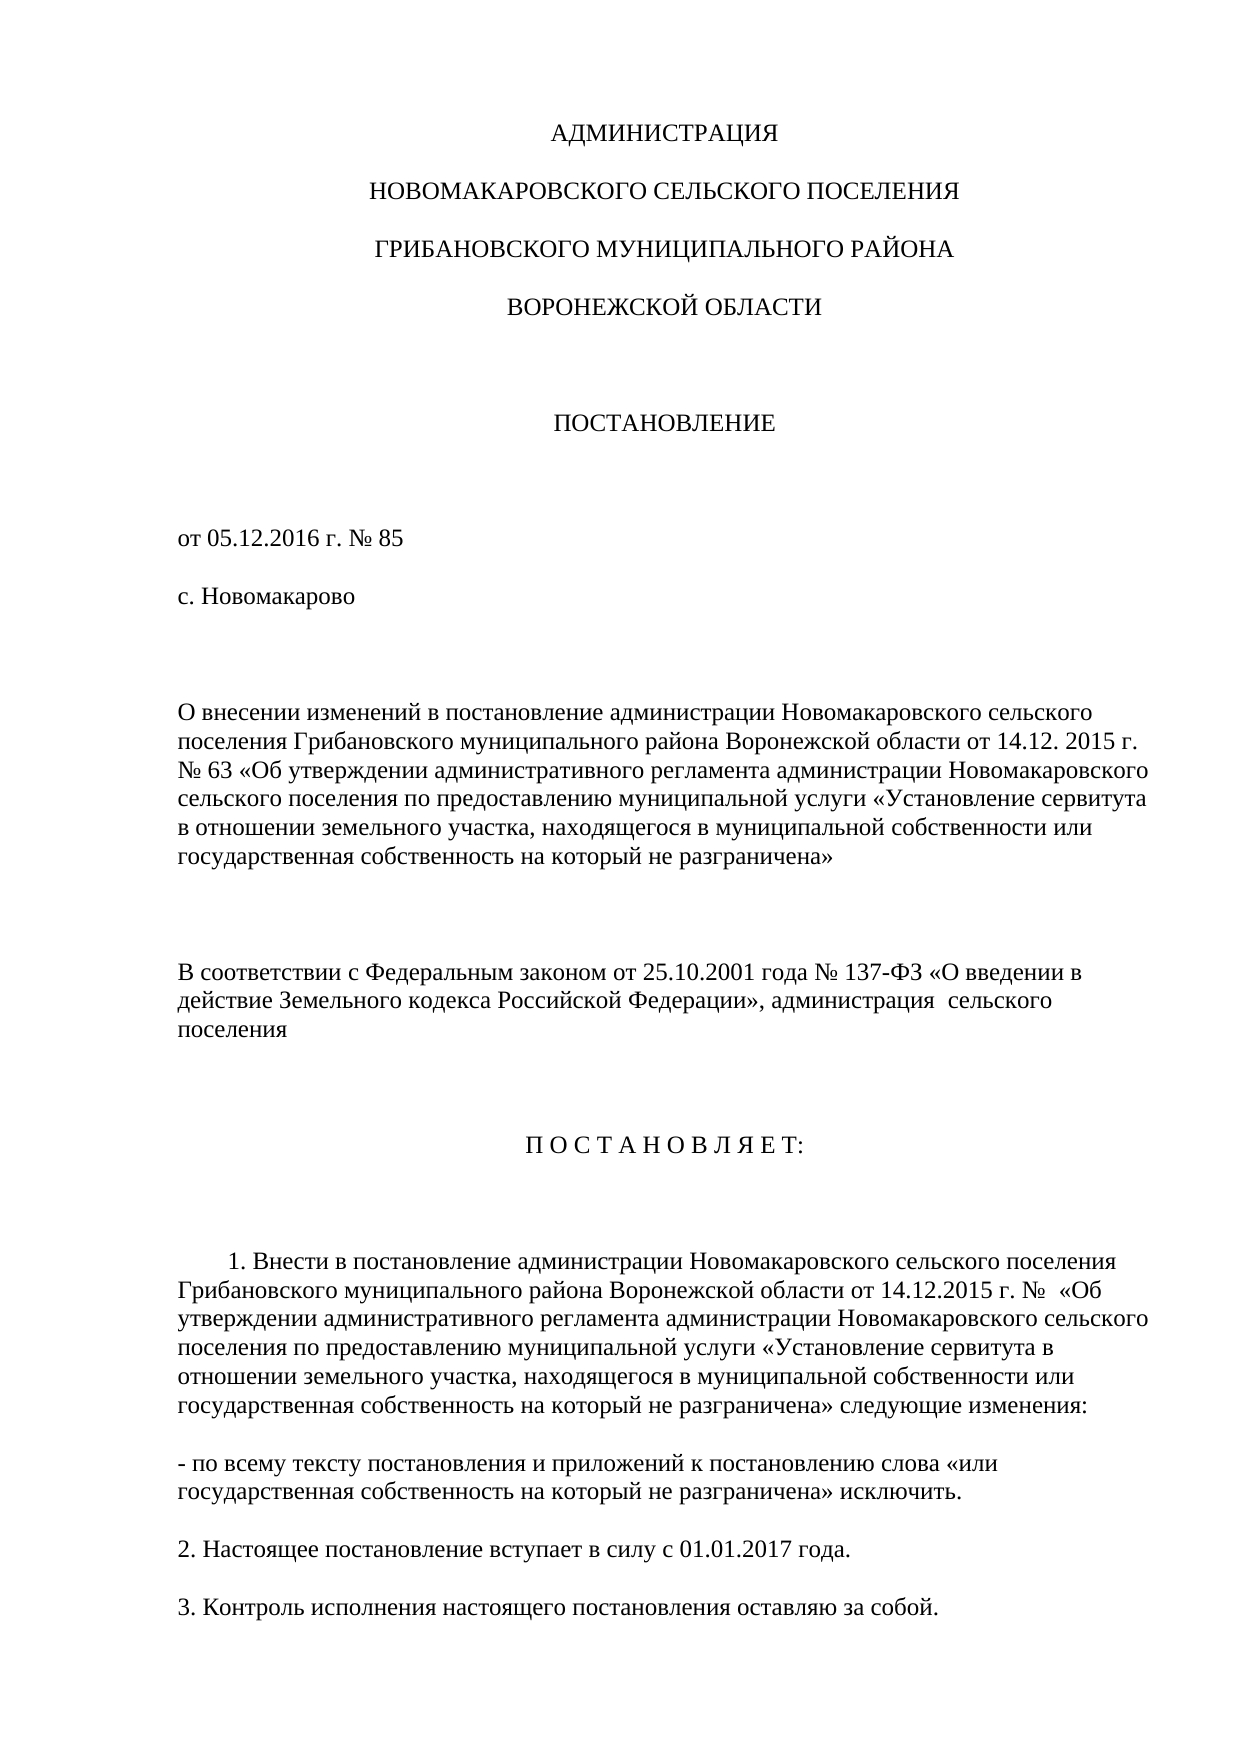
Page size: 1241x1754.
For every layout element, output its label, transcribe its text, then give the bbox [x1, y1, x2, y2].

text 2. Настоящее постановление вступает в силу с 01.01.2017 года. [177, 1534, 1152, 1563]
text НОВОМАКАРОВСКОГО СЕЛЬСКОГО ПОСЕЛЕНИЯ [177, 176, 1152, 205]
text П О С Т А Н О В Л Я Е Т: [177, 1130, 1152, 1159]
text - по всему тексту постановления и приложений к постановлению слова «или государственная собственность на который не разграничена» исключить. [177, 1448, 1152, 1505]
text от 05.12.2016 г. № 85 [177, 523, 1152, 552]
text 1. Внести в постановление администрации Новомакаровского сельского поселения Грибановского муниципального района Воронежской области от 14.12.2015 г. № «Об утверждении административного регламента администрации Новомакаровского сельского поселения по предоставлению муниципальной услуги «Установление сервитута в отношении земельного участка, находящегося в муниципальной собственности или государственная собственность на который не разграничена» следующие изменения: [177, 1246, 1152, 1418]
text 3. Контроль исполнения настоящего постановления оставляю за собой. [177, 1592, 1152, 1621]
text с. Новомакарово [177, 581, 1152, 610]
text В соответствии с Федеральным законом от 25.10.2001 года № 137-ФЗ «О введении в действие Земельного кодекса Российской Федерации», администрация сельского поселения [177, 957, 1152, 1043]
text ГРИБАНОВСКОГО МУНИЦИПАЛЬНОГО РАЙОНА [177, 234, 1152, 263]
text АДМИНИСТРАЦИЯ [177, 118, 1152, 147]
text ВОРОНЕЖСКОЙ ОБЛАСТИ [177, 292, 1152, 321]
text ПОСТАНОВЛЕНИЕ [177, 408, 1152, 436]
text О внесении изменений в постановление администрации Новомакаровского сельского поселения Грибановского муниципального района Воронежской области от 14.12. 2015 г. № 63 «Об утверждении административного регламента администрации Новомакаровского сельского поселения по предоставлению муниципальной услуги «Установление сервитута в отношении земельного участка, находящегося в муниципальной собственности или государственная собственность на который не разграничена» [177, 697, 1152, 870]
